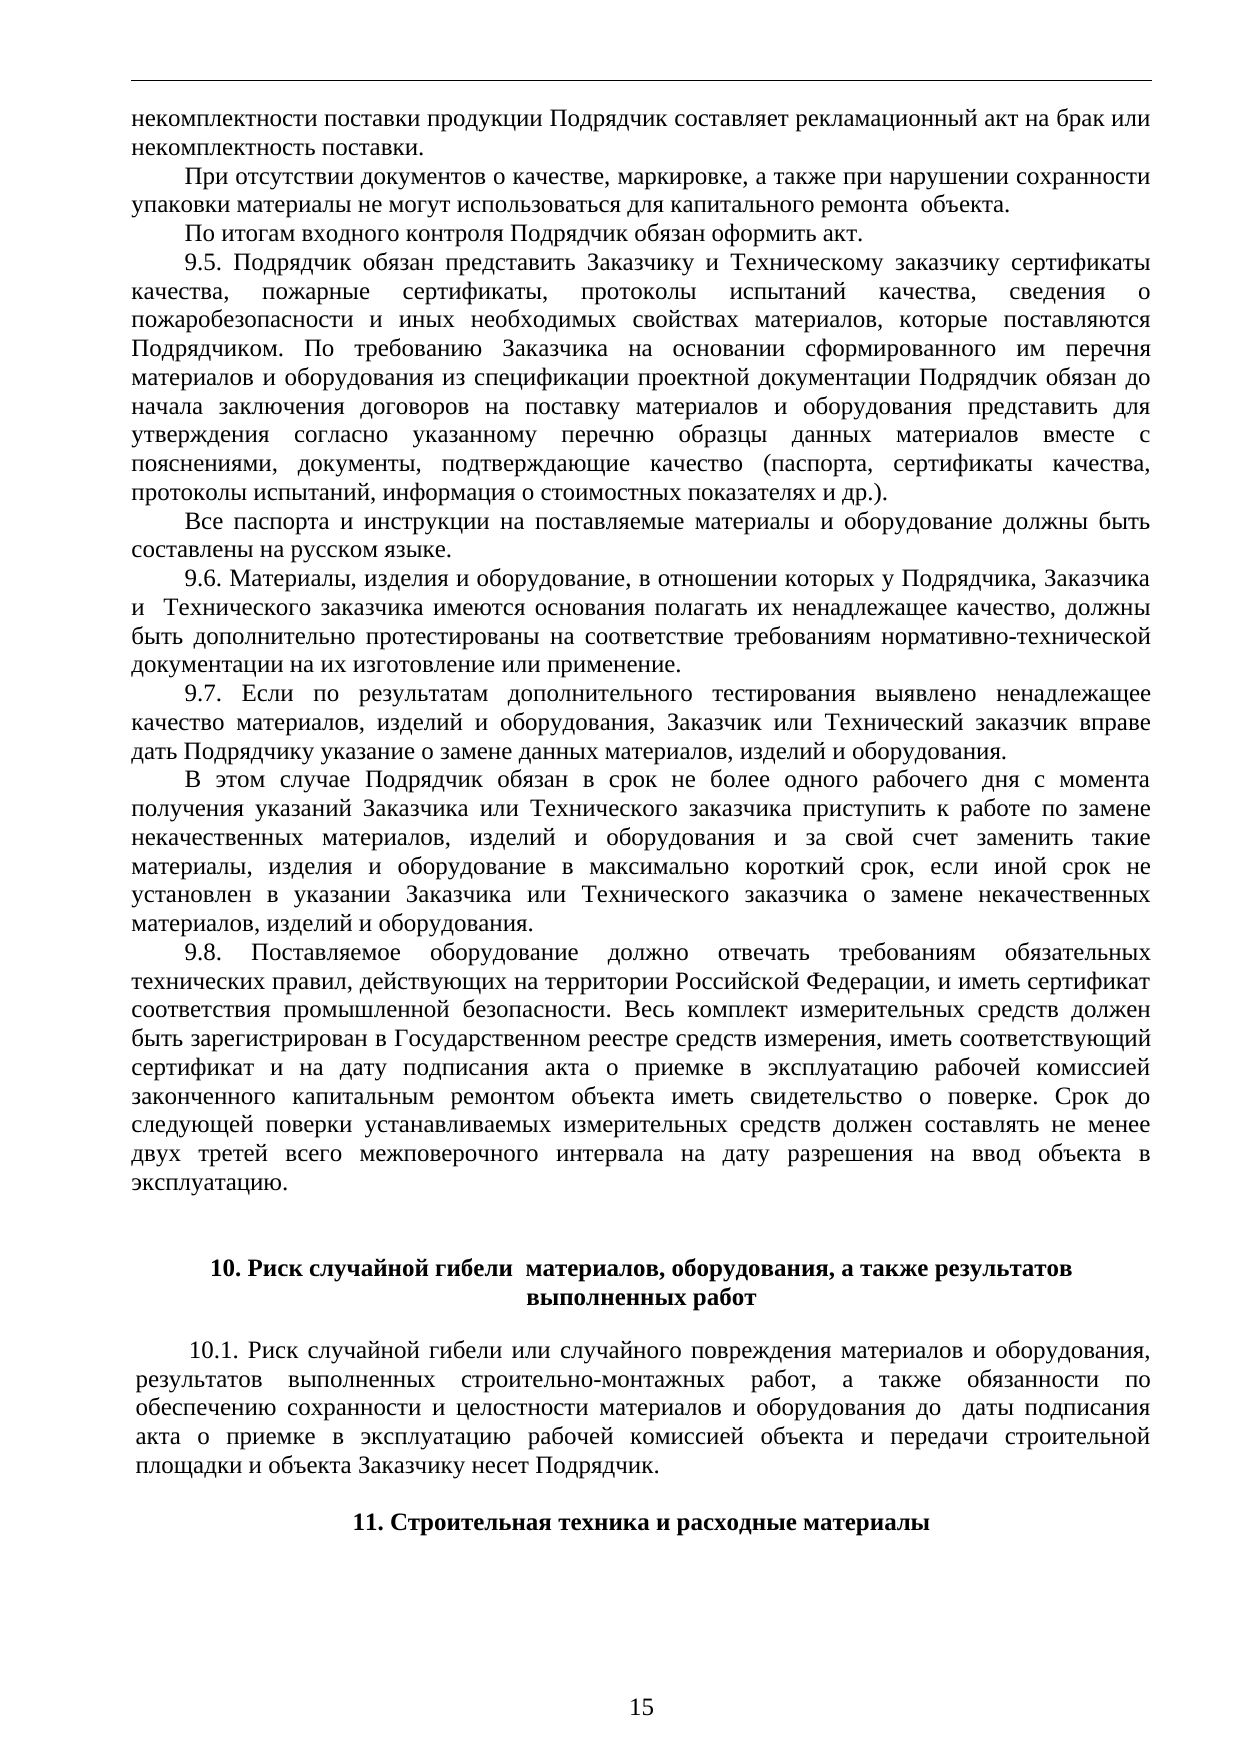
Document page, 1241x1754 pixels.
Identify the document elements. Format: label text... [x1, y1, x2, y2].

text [131, 103, 1152, 161]
text 9.5. Подрядчик обязан представить Заказчику и Техническому заказчику сертификаты качества, пожарные сертификаты, протоколы испытаний качества, сведения о пожаробезопасности и иных необходимых свойствах материалов, которые поставляются Подрядчиком. По требованию Заказчика на основании сформированного им перечня материалов и оборудования из спецификации проектной документации Подрядчик обязан до начала заключения договоров на поставку материалов и оборудования представить для утверждения согласно указанному перечню образцы данных материалов вместе с пояснениями, документы, подтверждающие качество (паспорта, сертификаты качества, протоколы испытаний, информация о стоимостных показателях и др.). [131, 247, 1152, 506]
text 9.8. Поставляемое оборудование должно отвечать требованиям обязательных технических правил, действующих на территории Российской Федерации, и иметь сертификат соответствия промышленной безопасности. Весь комплект измерительных средств должен быть зарегистрирован в Государственном реестре средств измерения, иметь соответствующий сертификат и на дату подписания акта о приемке в эксплуатацию рабочей комиссией законченного капитальным ремонтом объекта иметь свидетельство о поверке. Срок до следующей поверки устанавливаемых измерительных средств должен составлять не менее двух третей всего межповерочного интервала на дату разрешения на ввод объекта в эксплуатацию. [131, 937, 1152, 1196]
text По итогам входного контроля Подрядчик обязан оформить акт. [131, 218, 1152, 247]
text 10.1. Риск случайной гибели или случайного повреждения материалов и оборудования, результатов выполненных строительно-монтажных работ, а также обязанности по обеспечению сохранности и целостности материалов и оборудования до даты подписания акта о приемке в эксплуатацию рабочей комиссией объекта и передачи строительной площадки и объекта Заказчику несет Подрядчик. [135, 1335, 1152, 1479]
text 9.7. Если по результатам дополнительного тестирования выявлено ненадлежащее качество материалов, изделий и оборудования, Заказчик или Технический заказчик вправе дать Подрядчику указание о замене данных материалов, изделий и оборудования. [131, 678, 1152, 764]
text 9.6. Материалы, изделия и оборудование, в отношении которых у Подрядчика, Заказчика и Технического заказчика имеются основания полагать их ненадлежащее качество, должны быть дополнительно протестированы на соответствие требованиям нормативно-технической документации на их изготовление или применение. [131, 563, 1152, 678]
text При отсутствии документов о качестве, маркировке, а также при нарушении сохранности упаковки материалы не могут использоваться для капитального ремонта объекта. [131, 161, 1152, 218]
text 11. Строительная техника и расходные материалы [131, 1507, 1152, 1536]
text 10. Риск случайной гибели материалов, оборудования, а также результатов выполненных работ [131, 1253, 1152, 1311]
text Все паспорта и инструкции на поставляемые материалы и оборудование должны быть составлены на русском языке. [131, 506, 1152, 563]
text В этом случае Подрядчик обязан в срок не более одного рабочего дня с момента получения указаний Заказчика или Технического заказчика приступить к работе по замене некачественных материалов, изделий и оборудования и за свой счет заменить такие материалы, изделия и оборудование в максимально короткий срок, если иной срок не установлен в указании Заказчика или Технического заказчика о замене некачественных материалов, изделий и оборудования. [131, 764, 1152, 937]
